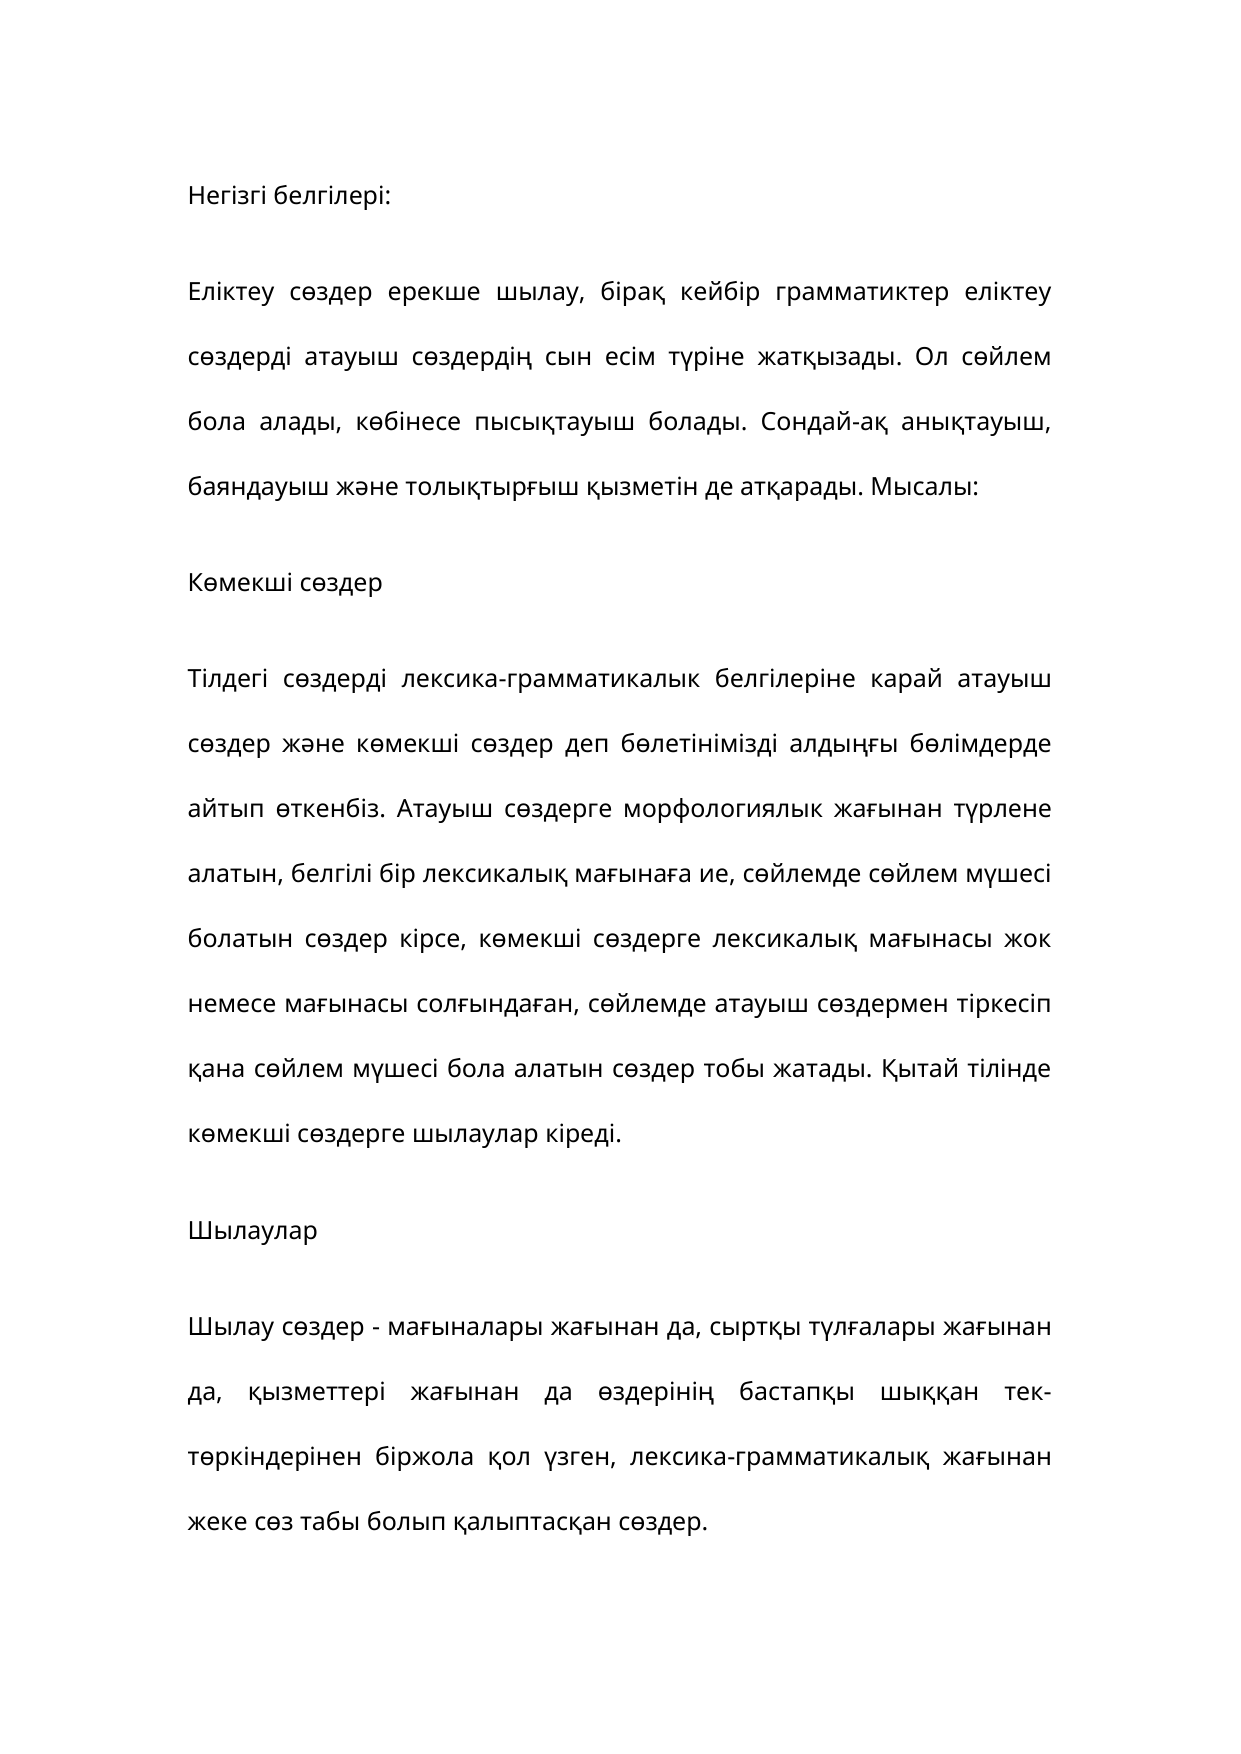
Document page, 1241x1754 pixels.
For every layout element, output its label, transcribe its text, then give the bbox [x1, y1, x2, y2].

text Шылаулар [187, 1197, 1053, 1262]
text Еліктеу сөздер ерекше шылау, бірақ кейбір грамматиктер еліктеу сөздерді атауыш сөздердің сын есім түріне жатқызады. Ол сөйлем бола алады, көбінесе пысықтауыш болады. Сондай-ақ анықтауыш, баяндауыш және толықтырғыш қызметін де атқарады. Мысалы: [187, 258, 1053, 518]
text Көмекші сөздер [187, 549, 1053, 614]
text Тілдегі сөздерді лексика-грамматикалык белгілеріне карай атауыш сөздер және көмекші сөздер деп бөлетінімізді алдыңғы бөлімдерде айтып өткенбіз. Атауыш сөздерге морфологиялык жағынан түрлене алатын, белгілі бір лексикалық мағынаға ие, сөйлемде сөйлем мүшесі болатын сөздер кірсе, көмекші сөздерге лексикалық мағынасы жок немесе мағынасы солғындаған, сөйлемде атауыш сөздермен тіркесіп қана сөйлем мүшесі бола алатын сөздер тобы жатады. Қытай тілінде көмекші сөздерге шылаулар кіреді. [187, 646, 1053, 1166]
text Шылау сөздер - мағыналары жағынан да, сыртқы түлғалары жағынан да, қызметтері жағынан да өздерінің бастапқы шыққан тек-төркіндерінен біржола қол үзген, лексика-грамматикалық жағынан жеке сөз табы болып қалыптасқан сөздер. [187, 1293, 1053, 1553]
text Негізгі белгілері: [187, 162, 1053, 227]
